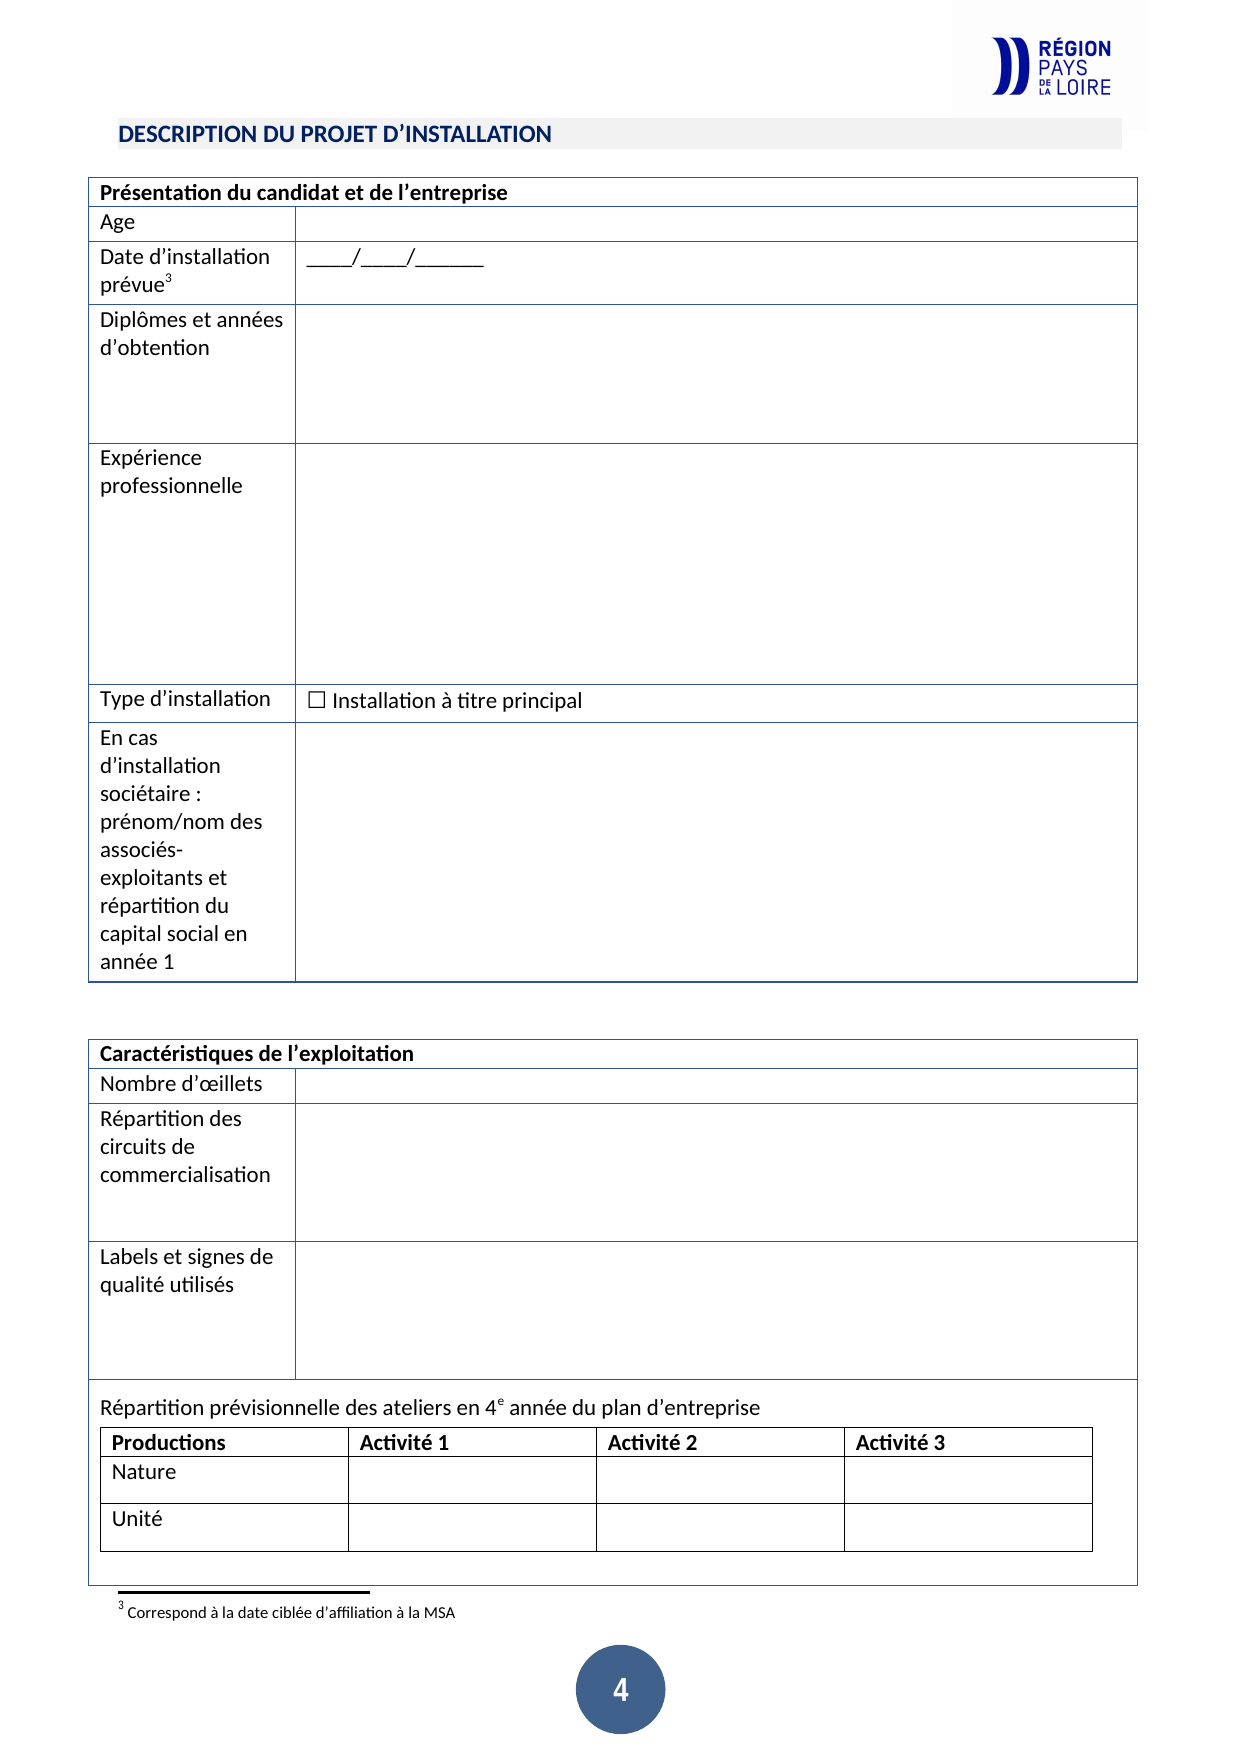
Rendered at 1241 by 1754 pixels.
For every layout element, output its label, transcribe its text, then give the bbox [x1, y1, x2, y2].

table_cell [296, 207, 1137, 241]
table_header Caractéristiques de l’exploitation [89, 1040, 1137, 1068]
picture [952, 0, 1149, 131]
table_cell [296, 723, 1137, 981]
table_cell [296, 305, 1137, 442]
table_cell Expérience professionnelle [89, 444, 295, 683]
table_cell [296, 1104, 1137, 1241]
table_cell Date d’installation prévue [89, 242, 295, 304]
table_cell Installation à titre principal [296, 685, 1137, 722]
table_cell [296, 1069, 1137, 1103]
table_cell En cas d’installation sociétaire : prénom/nom des associés-exploitants et répartition du capital social en année 1 [89, 723, 295, 981]
table_cell Age [89, 207, 295, 241]
table_cell Diplômes et années d’obtention [89, 305, 295, 442]
table_cell Type d’installation [89, 685, 295, 722]
table_cell [296, 444, 1137, 683]
table_cell Nombre d’œillets [89, 1069, 295, 1103]
table_header Présentation du candidat et de l’entreprise [89, 178, 1137, 206]
table_cell Labels et signes de qualité utilisés [89, 1242, 295, 1379]
table_cell ____/____/______ [296, 242, 1137, 304]
table_cell [296, 1242, 1137, 1379]
subtitle DESCRIPTION DU PROJET D’INSTALLATION [118, 118, 1122, 149]
table_cell Répartition des circuits de commercialisation [89, 1104, 295, 1241]
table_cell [89, 1380, 1137, 1584]
